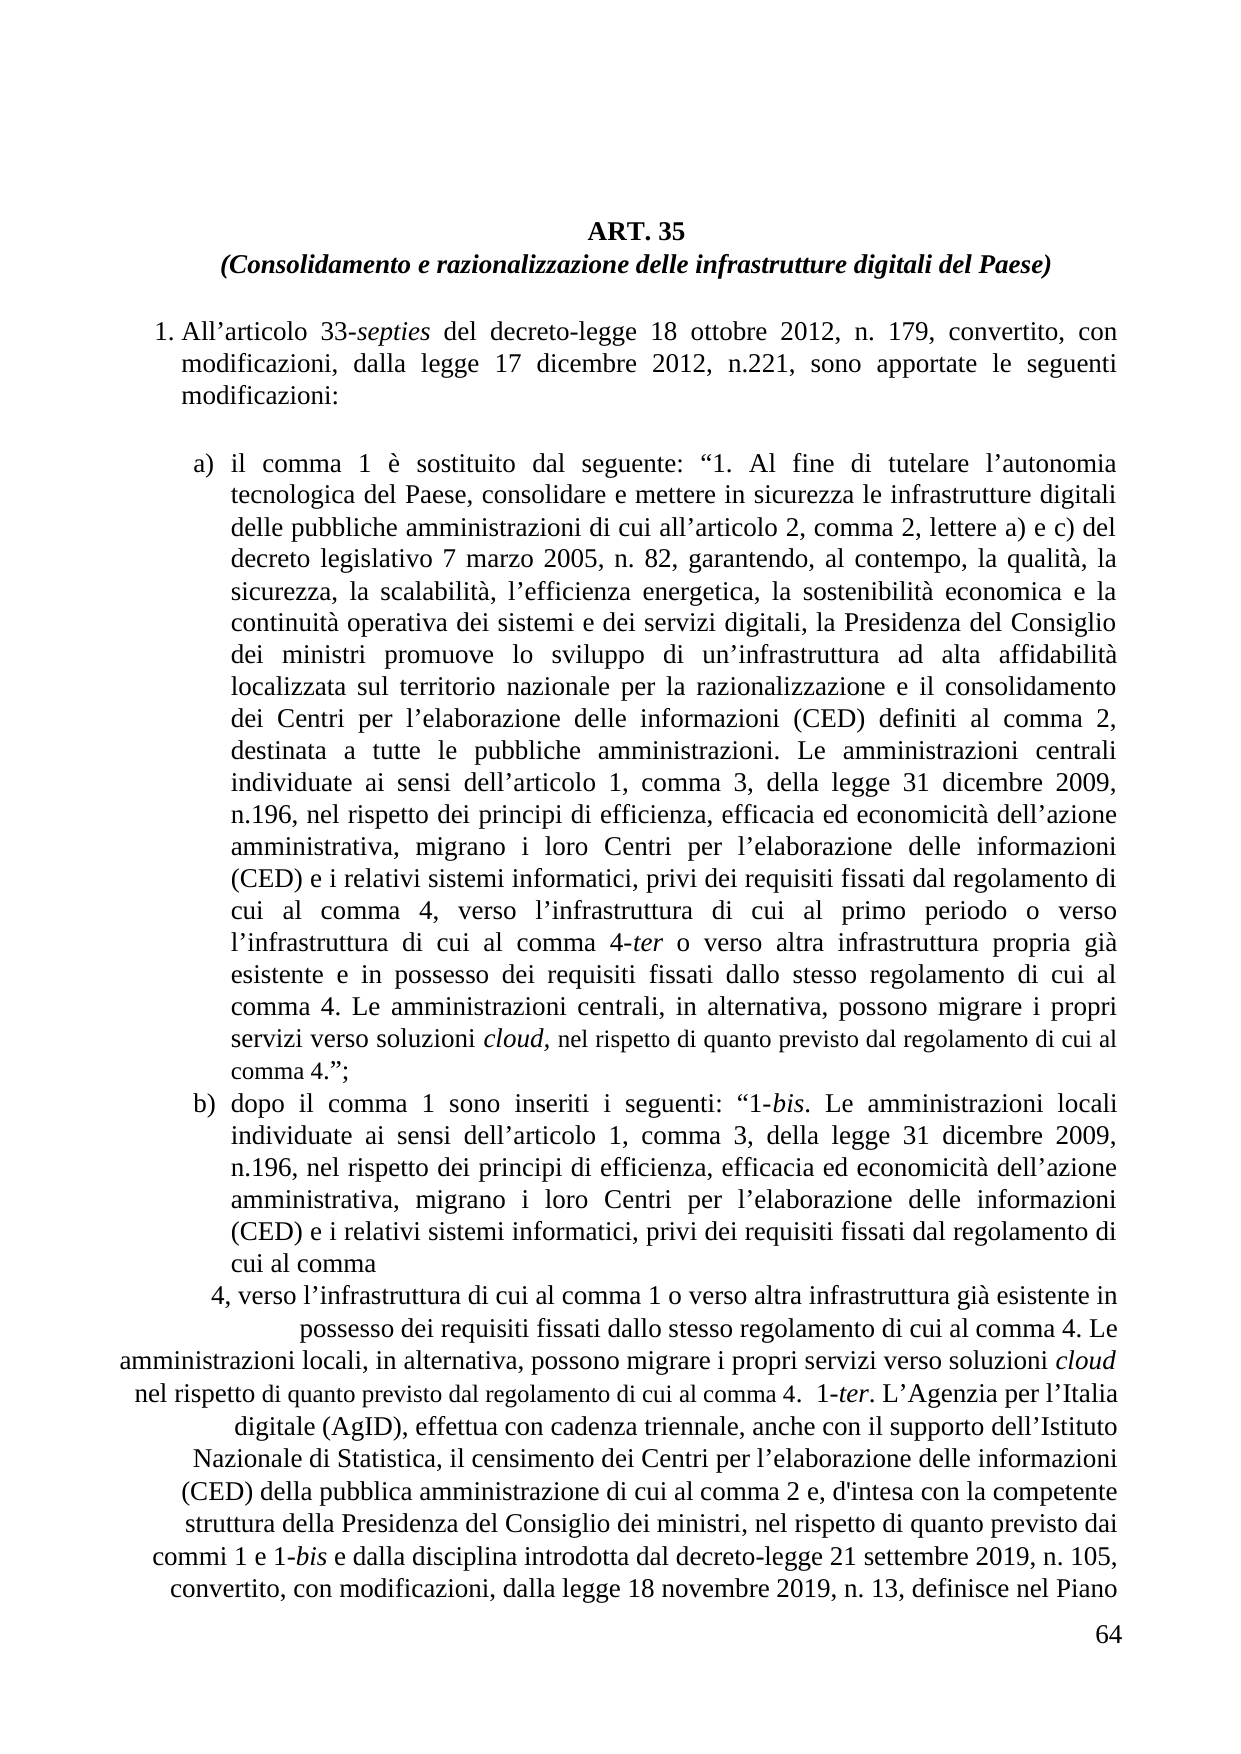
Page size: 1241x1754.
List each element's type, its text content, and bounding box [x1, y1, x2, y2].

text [118, 1279, 1118, 1604]
list il comma 1 è sostituito dal seguente: “1. Al fine di tutelare l’autonomia tecnologica del Paese, consolidare e mettere in sicurezza le infrastrutture digitali delle pubbliche amministrazioni di cui all’articolo 2, comma 2, lettere a) e c) del decreto legislativo 7 marzo 2005, n. 82, garantendo, al contempo, la qualità, la sicurezza, la scalabilità, l’efficienza energetica, la sostenibilità economica e la continuità operativa dei sistemi e dei servizi digitali, la Presidenza del Consiglio dei ministri promuove lo sviluppo di un’infrastruttura ad alta affidabilità localizzata sul territorio nazionale per la razionalizzazione e il consolidamento dei Centri per l’elaborazione delle informazioni (CED) definiti al comma 2, destinata a tutte le pubbliche amministrazioni. Le amministrazioni centrali individuate ai sensi dell’articolo 1, comma 3, della legge 31 dicembre 2009, n.196, nel rispetto dei principi di efficienza, efficacia ed economicità dell’azione amministrativa, migrano i loro Centri per l’elaborazione delle informazioni (CED) e i relativi sistemi informatici, privi dei requisiti fissati dal regolamento di cui al comma 4, verso l’infrastruttura di cui al primo periodo o verso l’infrastruttura di cui al comma 4-ter o verso altra infrastruttura propria già esistente e in possesso dei requisiti fissati dallo stesso regolamento di cui al comma 4. Le amministrazioni centrali, in alternativa, possono migrare i propri servizi verso soluzioni cloud, nel rispetto di quanto previsto dal regolamento di cui al comma 4.”; [193, 447, 1118, 1085]
subtitle (Consolidamento e razionalizzazione delle infrastrutture digitali del Paese) [159, 248, 1114, 279]
list All’articolo 33-septies del decreto-legge 18 ottobre 2012, n. 179, convertito, con modificazioni, dalla legge 17 dicembre 2012, n.221, sono apportate le seguenti modificazioni: [154, 315, 1118, 410]
subtitle ART. 35 [158, 215, 1115, 246]
list dopo il comma 1 sono inseriti i seguenti: “1-bis. Le amministrazioni locali individuate ai sensi dell’articolo 1, comma 3, della legge 31 dicembre 2009, n.196, nel rispetto dei principi di efficienza, efficacia ed economicità dell’azione amministrativa, migrano i loro Centri per l’elaborazione delle informazioni (CED) e i relativi sistemi informatici, privi dei requisiti fissati dal regolamento di cui al comma [193, 1087, 1118, 1278]
